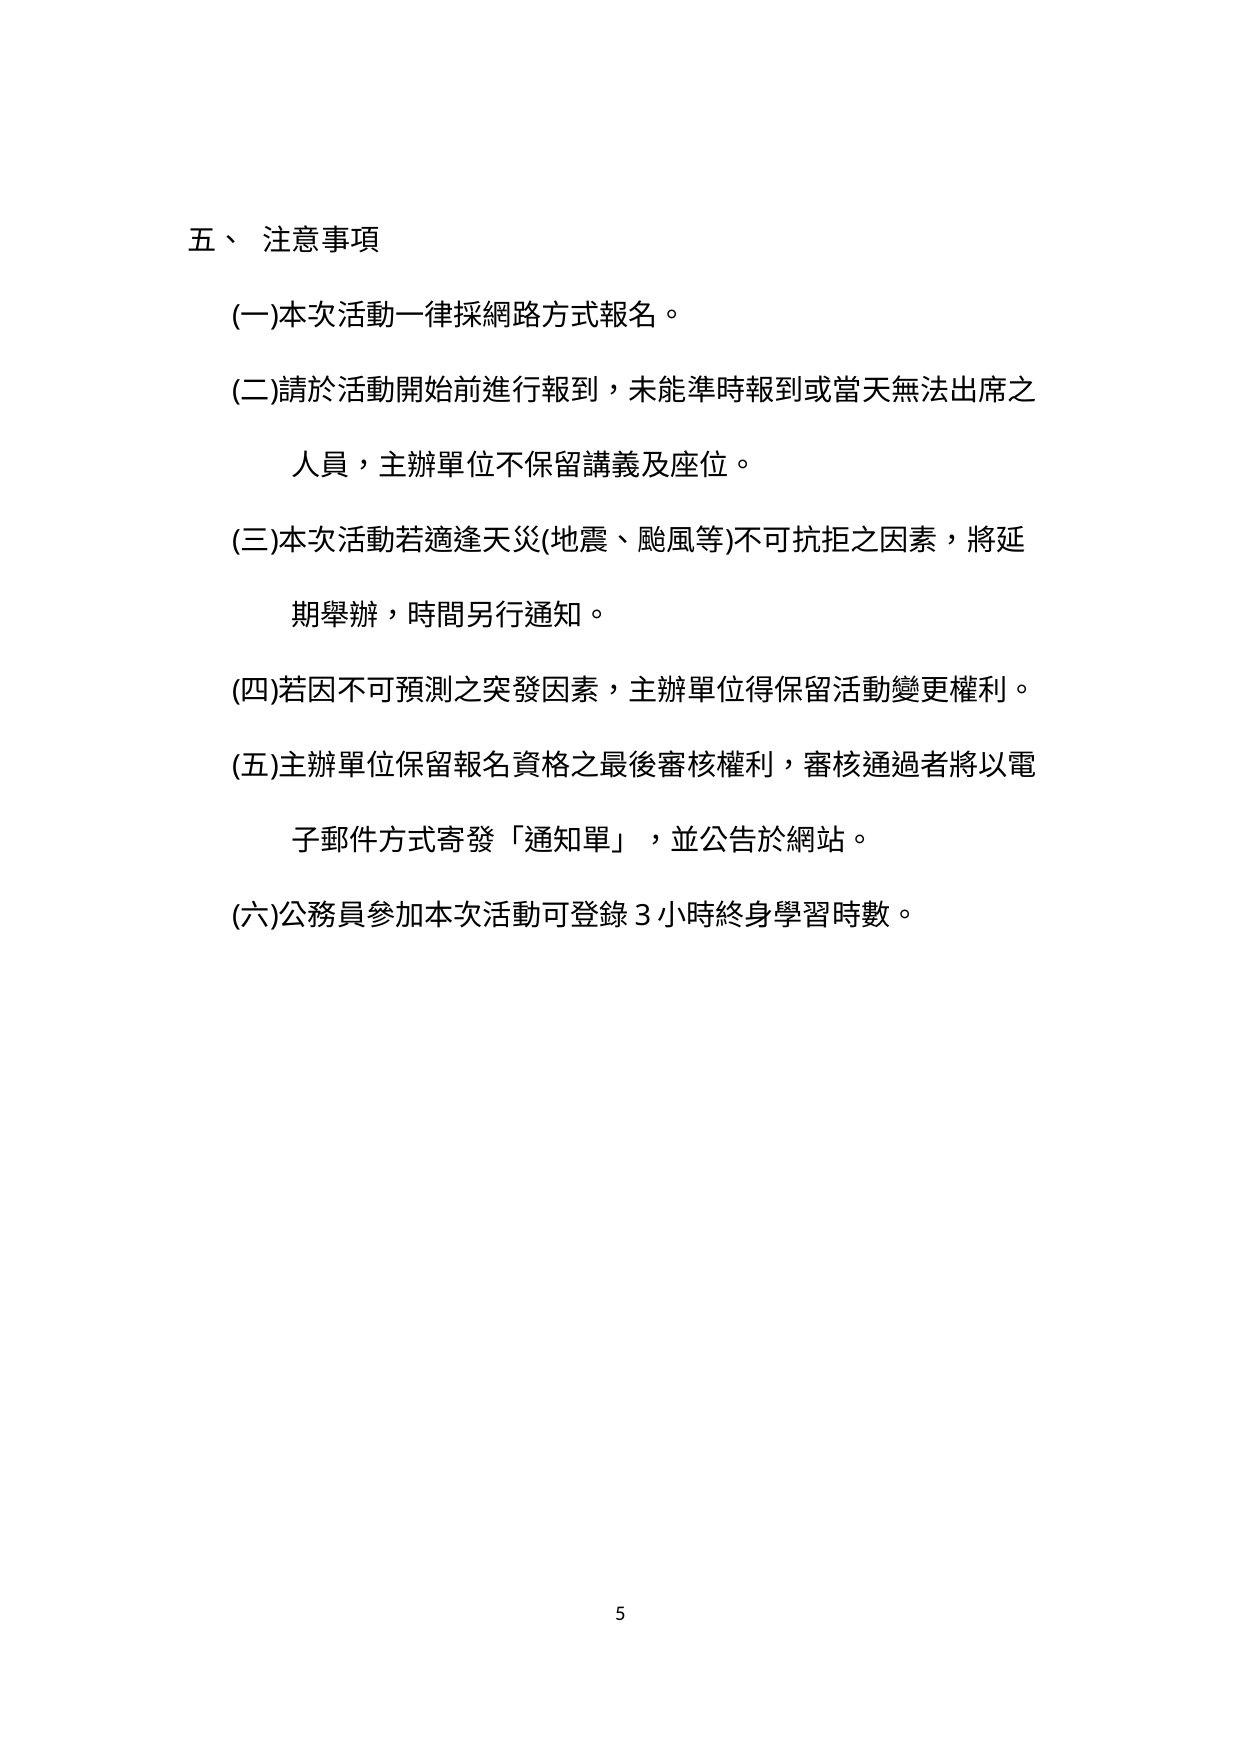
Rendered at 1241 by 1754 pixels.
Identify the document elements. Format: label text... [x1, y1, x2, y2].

text (一)本次活動一律採網路方式報名。 [232, 275, 1053, 350]
text (二)請於活動開始前進行報到，未能準時報到或當天無法出席之人員，主辦單位不保留講義及座位。 [232, 350, 1053, 500]
text (六)公務員參加本次活動可登錄3小時終身學習時數。 [232, 875, 1053, 950]
list 注意事項 [187, 200, 1053, 275]
text (三)本次活動若適逢天災(地震、颱風等)不可抗拒之因素，將延期舉辦，時間另行通知。 [232, 500, 1053, 650]
text (五)主辦單位保留報名資格之最後審核權利，審核通過者將以電子郵件方式寄發「通知單」，並公告於網站。 [232, 725, 1053, 875]
text (四)若因不可預測之突發因素，主辦單位得保留活動變更權利。 [232, 650, 1053, 725]
